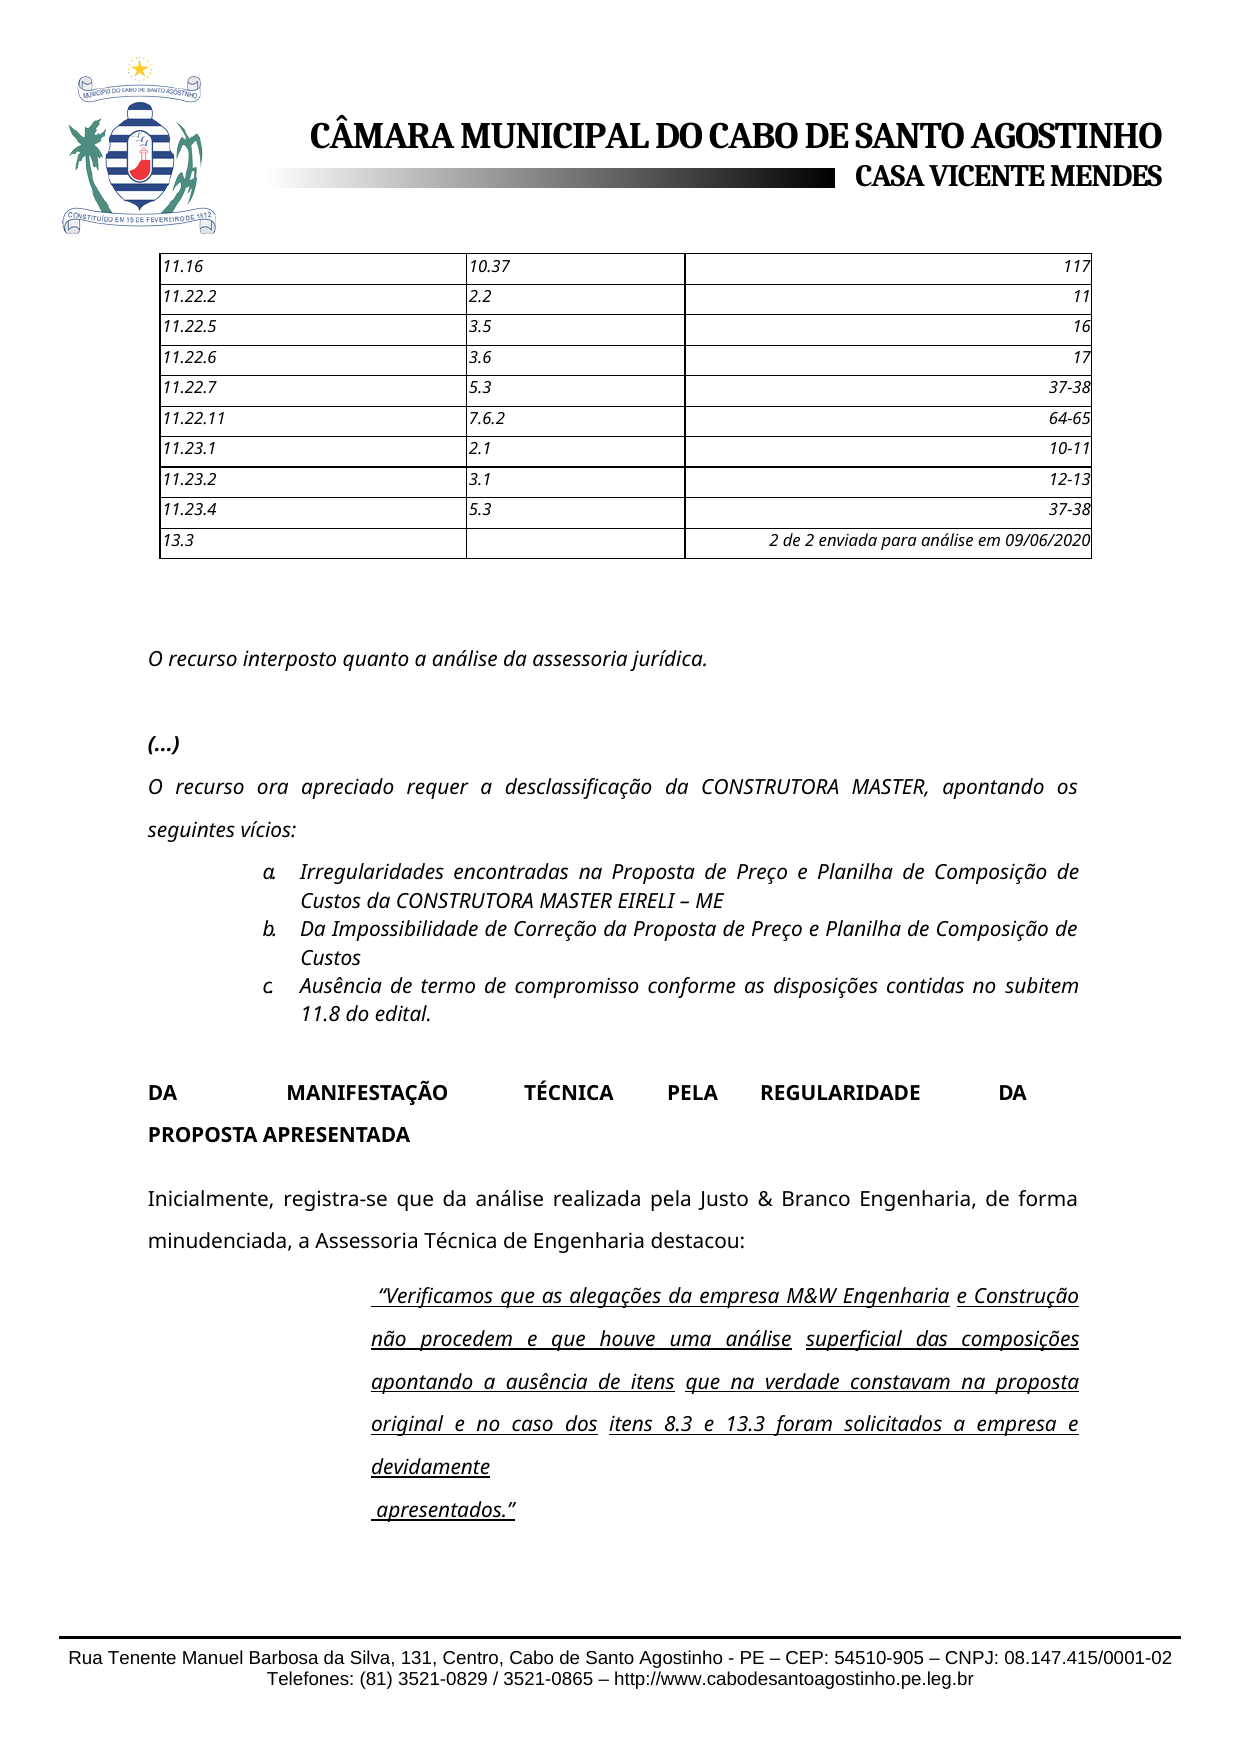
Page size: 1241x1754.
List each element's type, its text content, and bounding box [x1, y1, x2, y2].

text Inicialmente, registra-se que da análise realizada pela Justo & Branco Engenharia, de forma minudenciada, a Assessoria Técnica de Engenharia destacou: [148, 1184, 1079, 1255]
text O recurso ora apreciado requer a desclassificação da CONSTRUTORA MASTER, apontando os seguintes vícios: [148, 772, 1079, 843]
text (...) [148, 729, 1079, 758]
table_cell 3.1 [467, 468, 684, 497]
table_cell 2.2 [467, 285, 684, 314]
table_cell 16 [686, 315, 1091, 344]
table_cell 13.3 [161, 529, 466, 558]
table_cell 11.23.2 [161, 468, 466, 497]
list Ausência de termo de compromisso conforme as disposições contidas no subitem 11.8 do edital. [262, 971, 1079, 1028]
table_cell 11.16 [161, 254, 466, 284]
table_cell 3.5 [467, 315, 684, 344]
text apresentados.” [371, 1495, 1152, 1523]
table_cell 3.6 [467, 346, 684, 375]
table_cell 5.3 [467, 376, 684, 406]
table_cell 2 de 2 enviada para análise em 09/06/2020 [686, 529, 1091, 558]
table_cell 7.6.2 [467, 407, 684, 436]
table_cell 117 [686, 254, 1091, 284]
text O recurso interposto quanto a análise da assessoria jurídica. [148, 644, 1152, 672]
table_cell 17 [686, 346, 1091, 375]
list Da Impossibilidade de Correção da Proposta de Preço e Planilha de Composição de Custos [262, 914, 1079, 971]
text “Verificamos que as alegações da empresa M&W Engenharia e Construção não procedem e que houve uma análise superficial das composições apontando a ausência de itens que na verdade constavam na proposta original e no caso dos itens 8.3 e 13.3 foram solicitados a empresa e devidamente [371, 1282, 1079, 1481]
table_cell 11.23.4 [161, 498, 466, 527]
table_cell 37-38 [686, 376, 1091, 406]
table_cell 10-11 [686, 437, 1091, 466]
table_cell 37-38 [686, 498, 1091, 527]
list Irregularidades encontradas na Proposta de Preço e Planilha de Composição de Custos da CONSTRUTORA MASTER EIRELI – ME [262, 857, 1080, 914]
table_cell 5.3 [467, 498, 684, 527]
text DA MANIFESTAÇÃO TÉCNICA PELA REGULARIDADE DA PROPOSTA APRESENTADA [148, 1078, 1079, 1149]
table_cell 10.37 [467, 254, 684, 284]
table_cell 11.22.2 [161, 285, 466, 314]
table_cell 11.23.1 [161, 437, 466, 466]
picture [62, 56, 216, 234]
table_cell 64-65 [686, 407, 1091, 436]
table_cell 12-13 [686, 468, 1091, 497]
table_cell 11.22.7 [161, 376, 466, 406]
table_cell 11.22.5 [161, 315, 466, 344]
table_cell 11.22.11 [161, 407, 466, 436]
table_cell [467, 529, 684, 558]
table_cell 2.1 [467, 437, 684, 466]
table_cell 11.22.6 [161, 346, 466, 375]
table_cell 11 [686, 285, 1091, 314]
